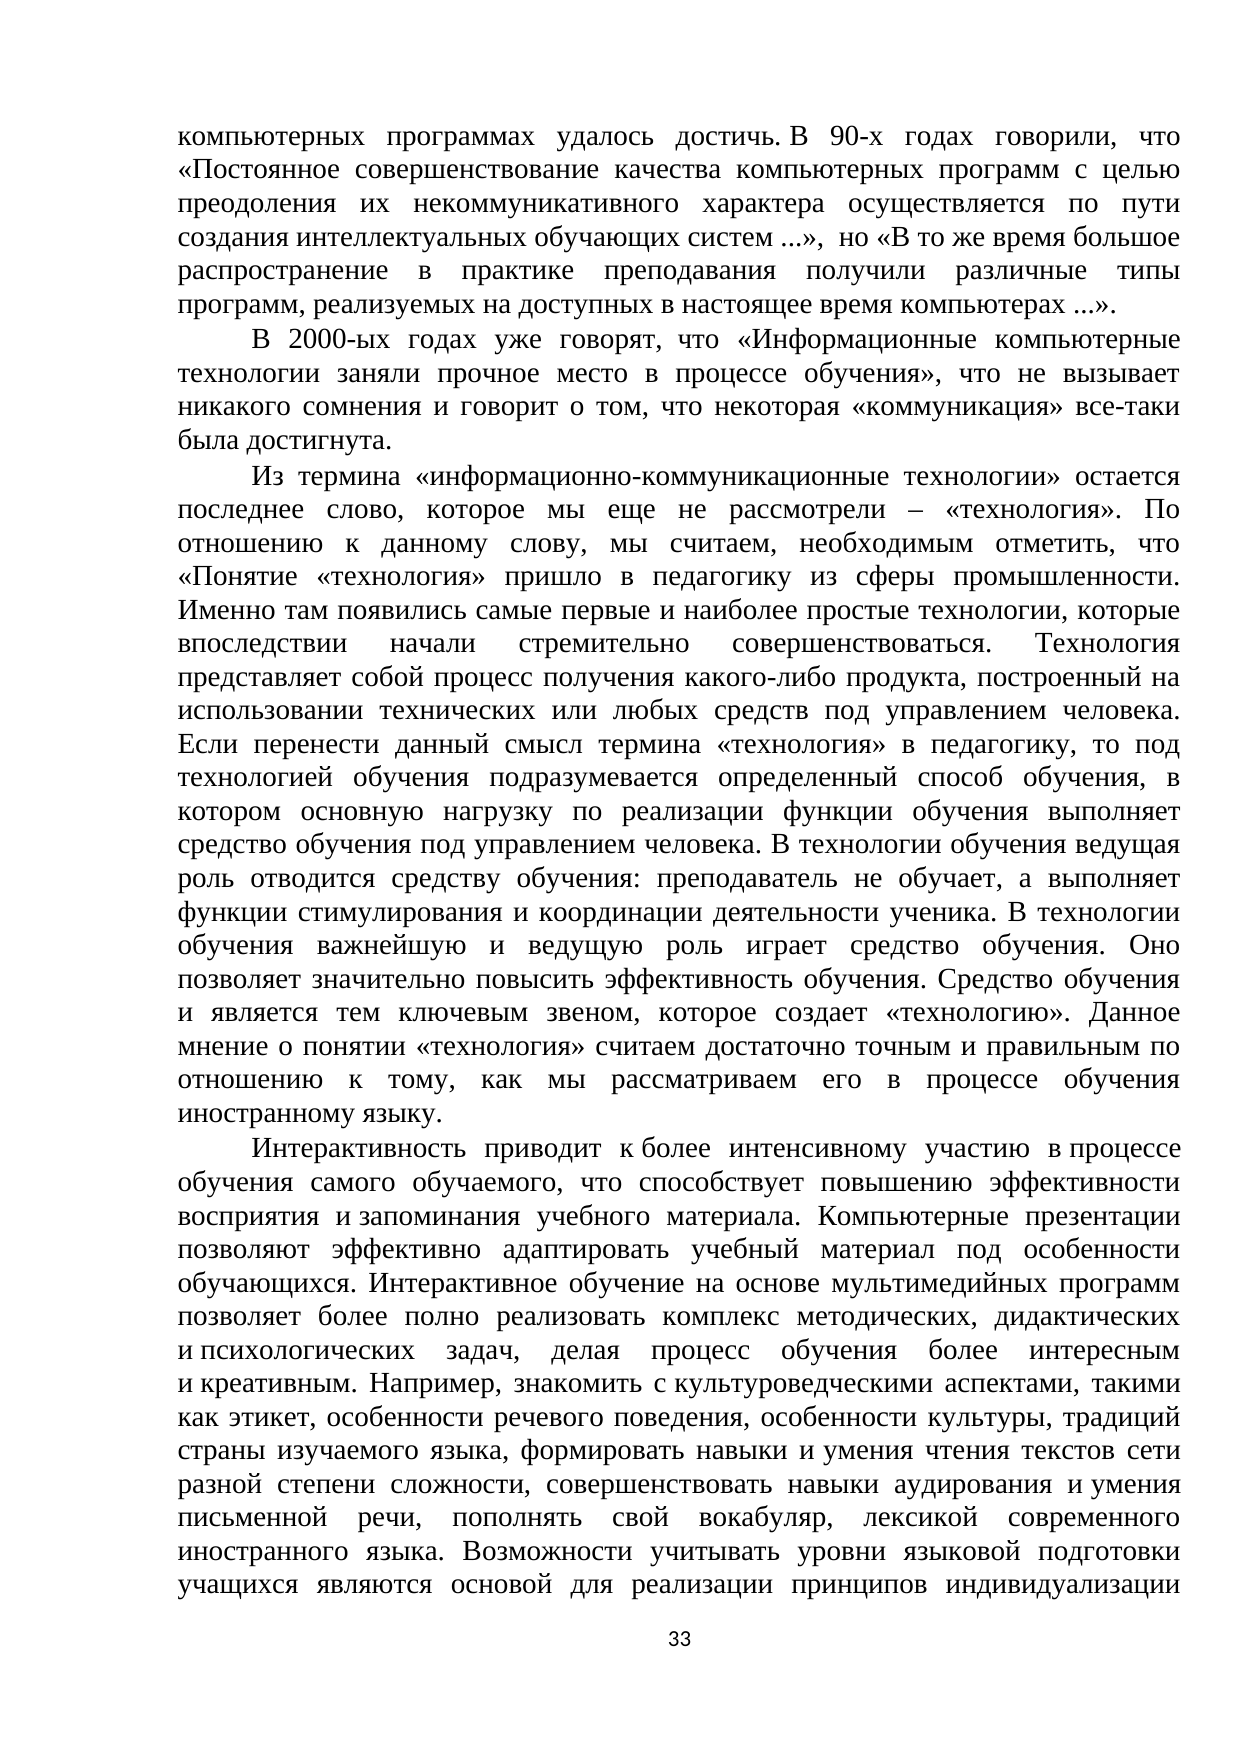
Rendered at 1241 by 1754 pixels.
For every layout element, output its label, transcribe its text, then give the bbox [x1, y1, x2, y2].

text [177, 118, 1181, 319]
text В 2000-ых годах уже говорят, что «Информационные компьютерные технологии заняли прочное место в процессе обучения», что не вызывает никакого сомнения и говорит о том, что некоторая «коммуникация» все-таки была достигнута. [177, 321, 1181, 456]
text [177, 1131, 1181, 1600]
text Из термина «информационно-коммуникационные технологии» остается последнее слово, которое мы еще не рассмотрели – «технология». По отношению к данному слову, мы считаем, необходимым отметить, что «Понятие «технология» пришло в педагогику из сферы промышленности. Именно там появились самые первые и наиболее простые технологии, которые впоследствии начали стремительно совершенствоваться. Технология представляет собой процесс получения какого-либо продукта, построенный на использовании технических или любых средств под управлением человека. Если перенести данный смысл термина «технология» в педагогику, то под технологией обучения подразумевается определенный способ обучения, в котором основную нагрузку по реализации функции обучения выполняет средство обучения под управлением человека. В технологии обучения ведущая роль отводится средству обучения: преподаватель не обучает, а выполняет функции стимулирования и координации деятельности ученика. В технологии обучения важнейшую и ведущую роль играет средство обучения. Оно позволяет значительно повысить эффективность обучения. Средство обучения и является тем ключевым звеном, которое создает «технологию». Данное мнение о понятии «технология» считаем достаточно точным и правильным по отношению к тому, как мы рассматриваем его в процессе обучения иностранному языку. [177, 458, 1181, 1128]
